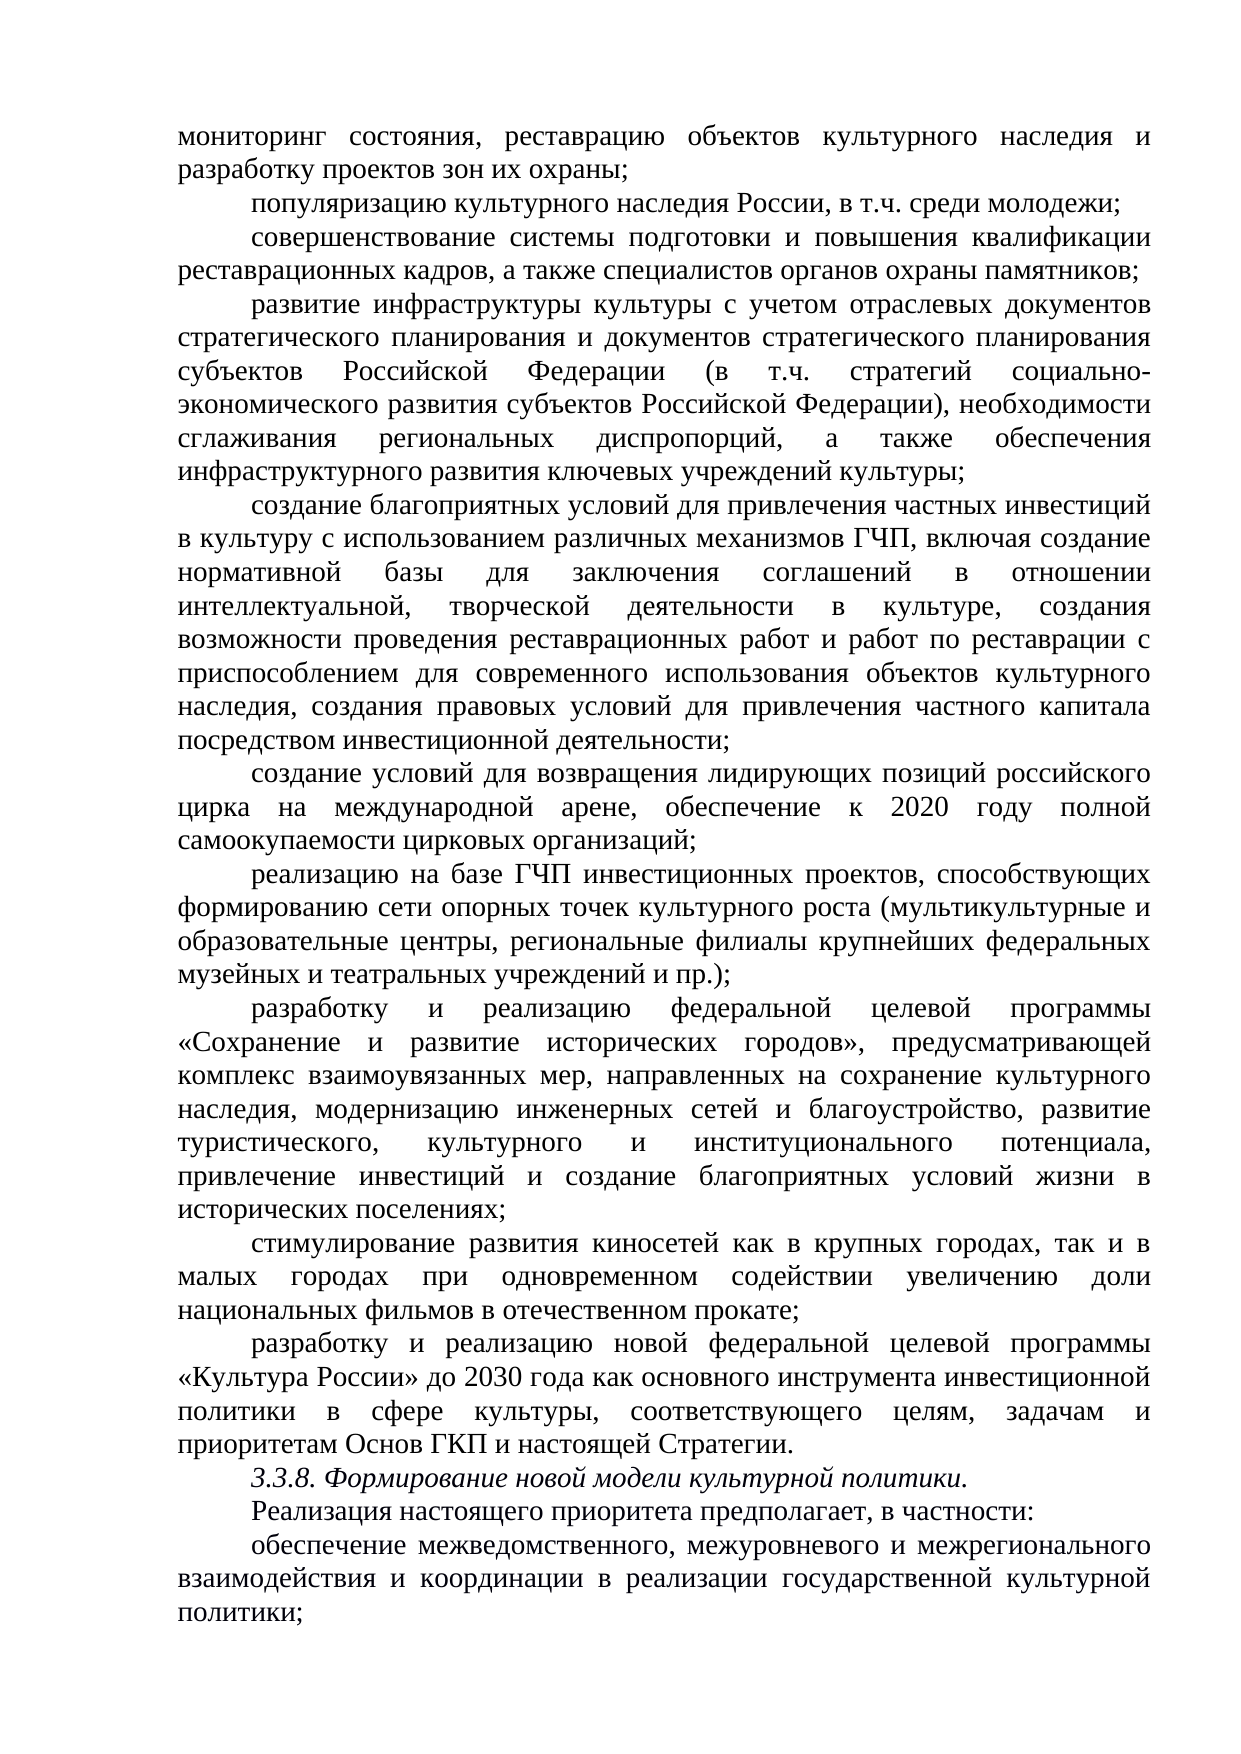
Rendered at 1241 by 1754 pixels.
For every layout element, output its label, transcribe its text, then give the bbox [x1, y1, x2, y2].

text реализацию на базе ГЧП инвестиционных проектов, способствующих формированию сети опорных точек культурного роста (мультикультурные и образовательные центры, региональные филиалы крупнейших федеральных музейных и театральных учреждений и пр.); [177, 856, 1152, 990]
text совершенствование системы подготовки и повышения квалификации реставрационных кадров, а также специалистов органов охраны памятников; [177, 219, 1152, 286]
text разработку и реализацию новой федеральной целевой программы «Культура России» до 2030 года как основного инструмента инвестиционной политики в сфере культуры, соответствующего целям, задачам и приоритетам Основ ГКП и настоящей Стратегии. [177, 1326, 1152, 1460]
text популяризацию культурного наследия России, в т.ч. среди молодежи; [177, 185, 1152, 219]
text создание благоприятных условий для привлечения частных инвестиций в культуру с использованием различных механизмов ГЧП, включая создание нормативной базы для заключения соглашений в отношении интеллектуальной, творческой деятельности в культуре, создания возможности проведения реставрационных работ и работ по реставрации с приспособлением для современного использования объектов культурного наследия, создания правовых условий для привлечения частного капитала посредством инвестиционной деятельности; [177, 487, 1152, 755]
text обеспечение межведомственного, межуровневого и межрегионального взаимодействия и координации в реализации государственной культурной политики; [177, 1527, 1152, 1627]
text стимулирование развития киносетей как в крупных городах, так и в малых городах при одновременном содействии увеличению доли национальных фильмов в отечественном прокате; [177, 1225, 1152, 1326]
text 3.3.8. Формирование новой модели культурной политики. [177, 1460, 1152, 1493]
text разработку и реализацию федеральной целевой программы «Сохранение и развитие исторических городов», предусматривающей комплекс взаимоувязанных мер, направленных на сохранение культурного наследия, модернизацию инженерных сетей и благоустройство, развитие туристического, культурного и институционального потенциала, привлечение инвестиций и создание благоприятных условий жизни в исторических поселениях; [177, 990, 1152, 1225]
text создание условий для возвращения лидирующих позиций российского цирка на международной арене, обеспечение к 2020 году полной самоокупаемости цирковых организаций; [177, 755, 1152, 856]
text Реализация настоящего приоритета предполагает, в частности: [177, 1493, 1152, 1527]
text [177, 118, 1152, 185]
text развитие инфраструктуры культуры с учетом отраслевых документов стратегического планирования и документов стратегического планирования субъектов Российской Федерации (в т.ч. стратегий социально-экономического развития субъектов Российской Федерации), необходимости сглаживания региональных диспропорций, а также обеспечения инфраструктурного развития ключевых учреждений культуры; [177, 286, 1152, 487]
